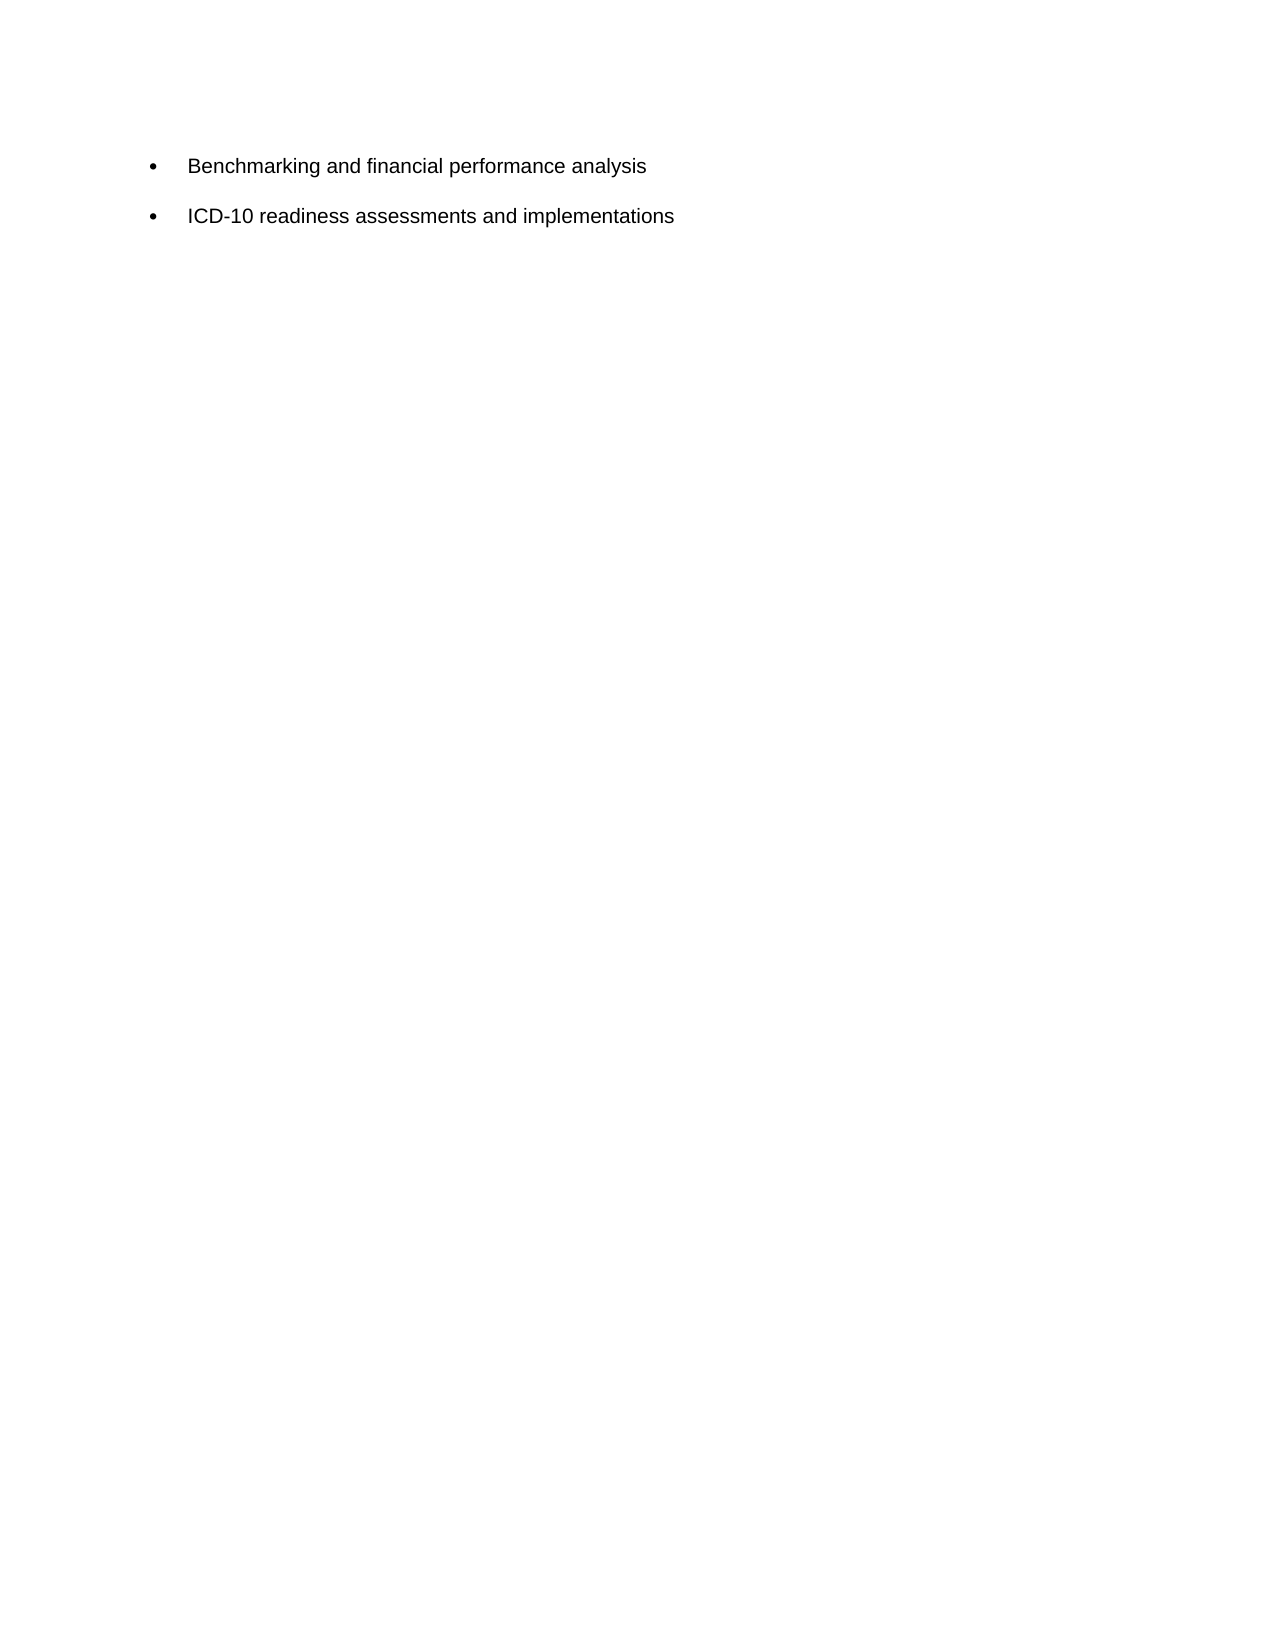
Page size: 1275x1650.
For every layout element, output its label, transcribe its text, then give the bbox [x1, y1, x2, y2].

text Benchmarking and financial performance analysis [150, 150, 1125, 179]
text ICD-10 readiness assessments and implementations [150, 200, 1125, 258]
